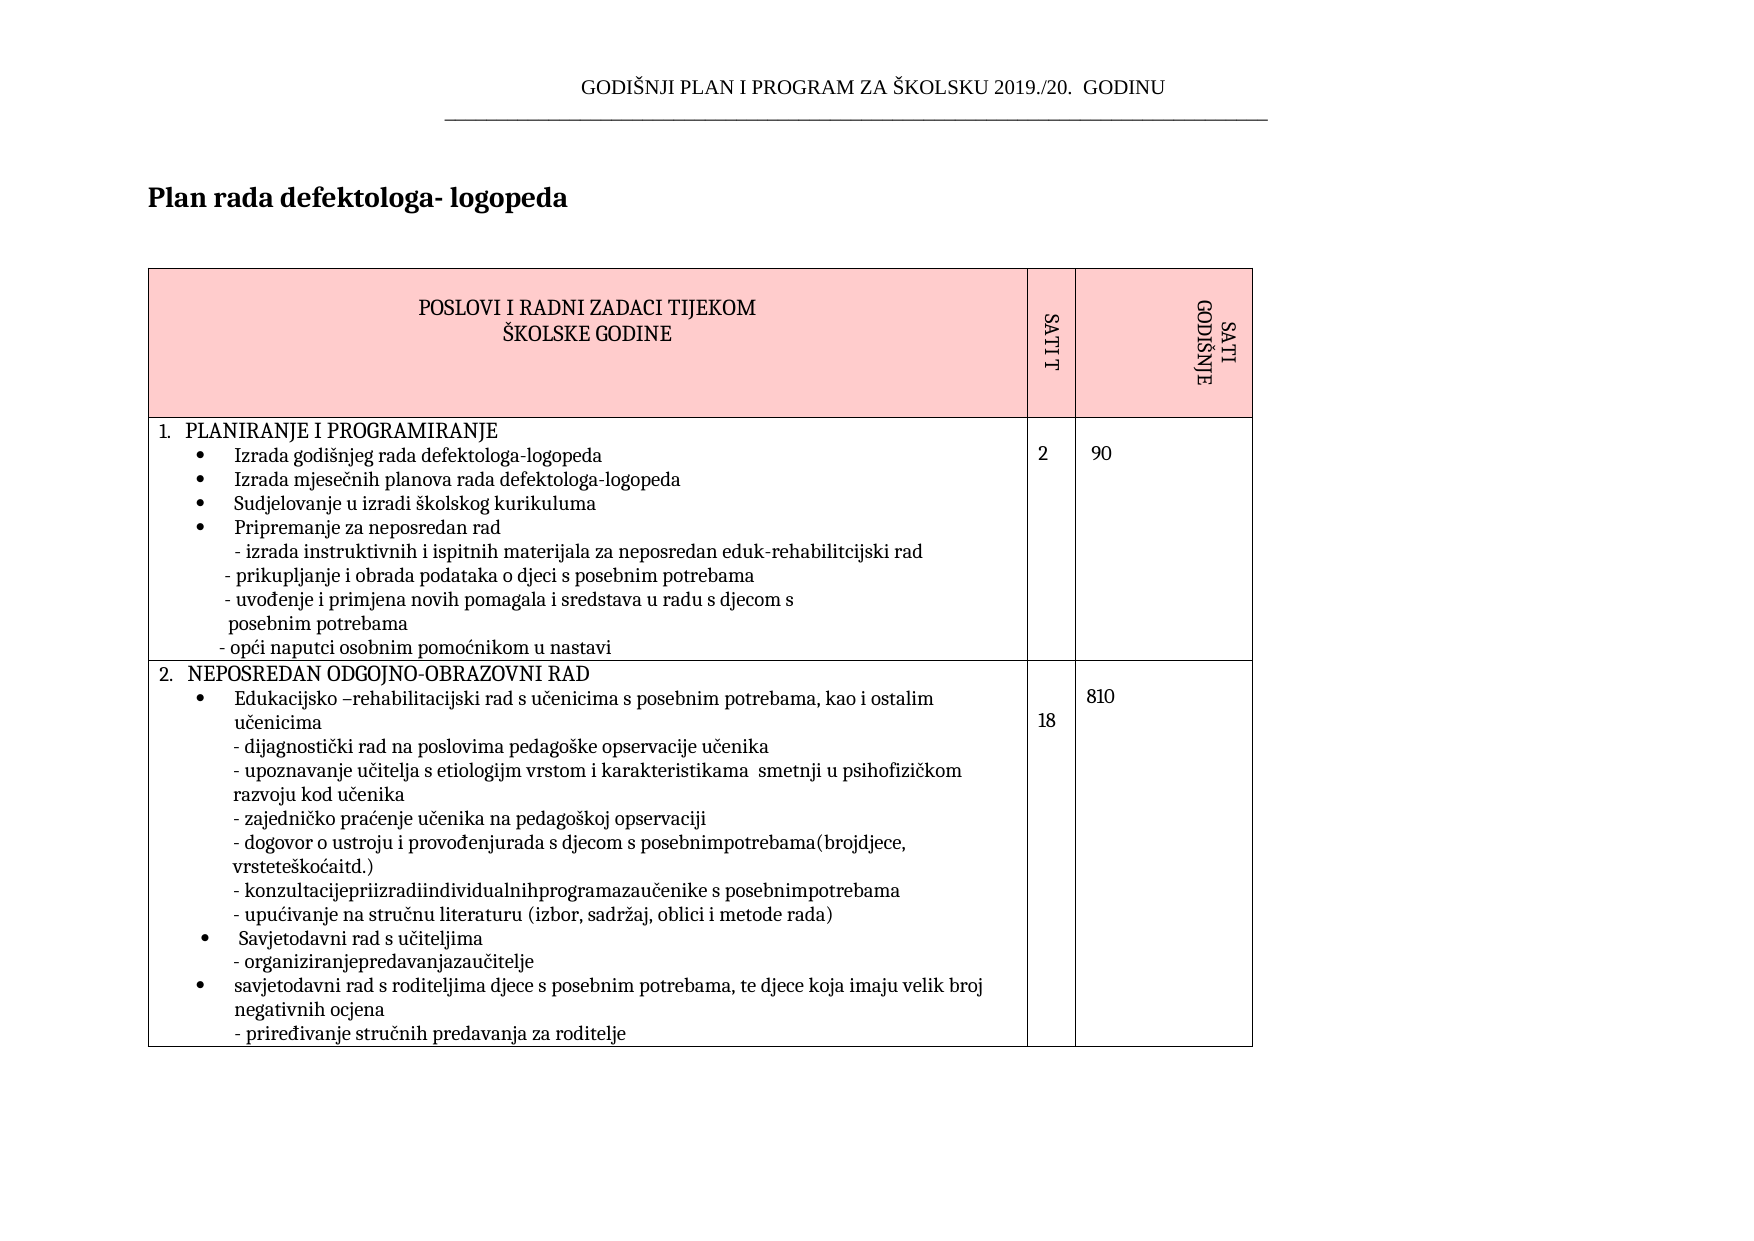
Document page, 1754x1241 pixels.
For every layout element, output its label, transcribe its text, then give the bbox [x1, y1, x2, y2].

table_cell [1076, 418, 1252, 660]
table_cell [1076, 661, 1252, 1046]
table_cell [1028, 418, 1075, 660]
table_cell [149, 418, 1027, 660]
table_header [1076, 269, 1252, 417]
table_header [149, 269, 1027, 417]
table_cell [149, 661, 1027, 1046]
text Plan rada defektologa- logopeda [148, 181, 1636, 215]
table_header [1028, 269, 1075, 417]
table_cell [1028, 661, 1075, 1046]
